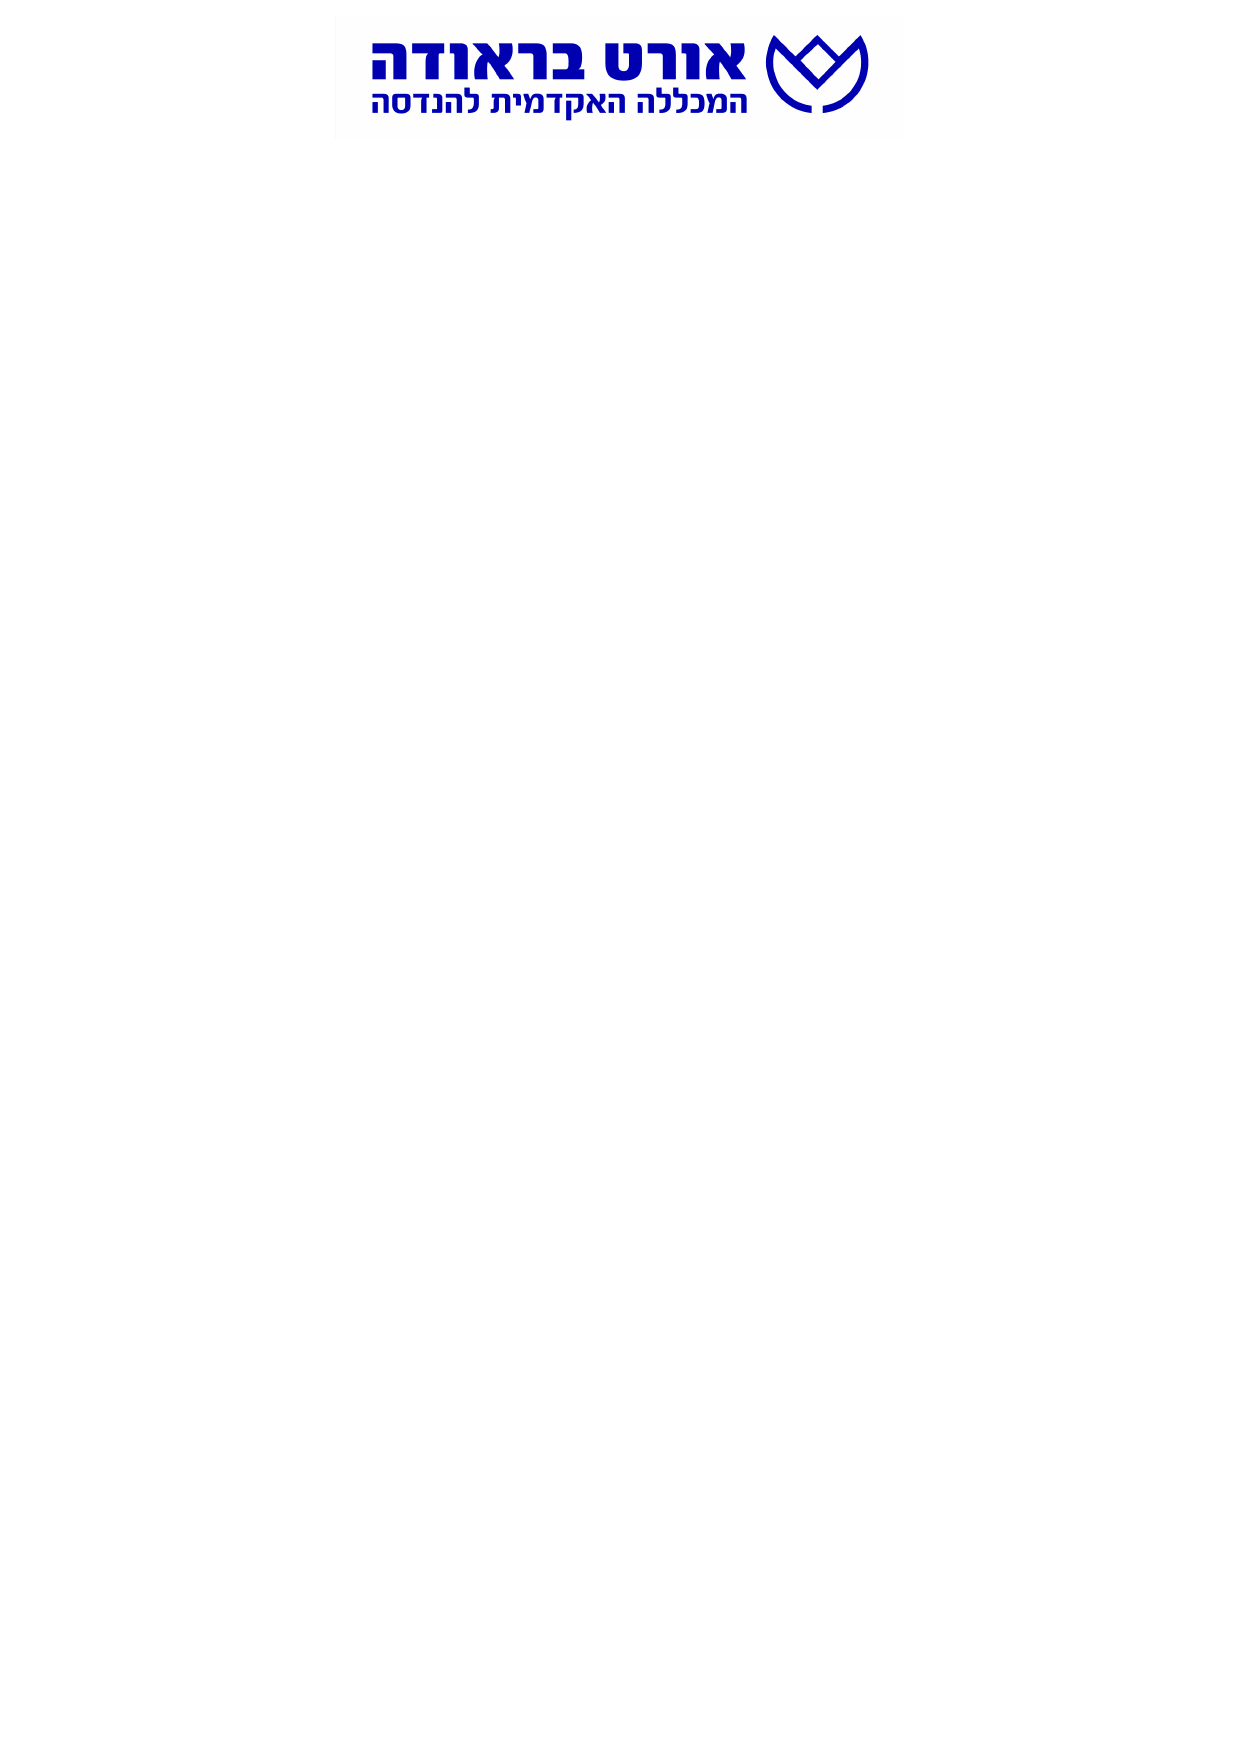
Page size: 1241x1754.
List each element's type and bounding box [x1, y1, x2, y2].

picture [335, 16, 905, 139]
